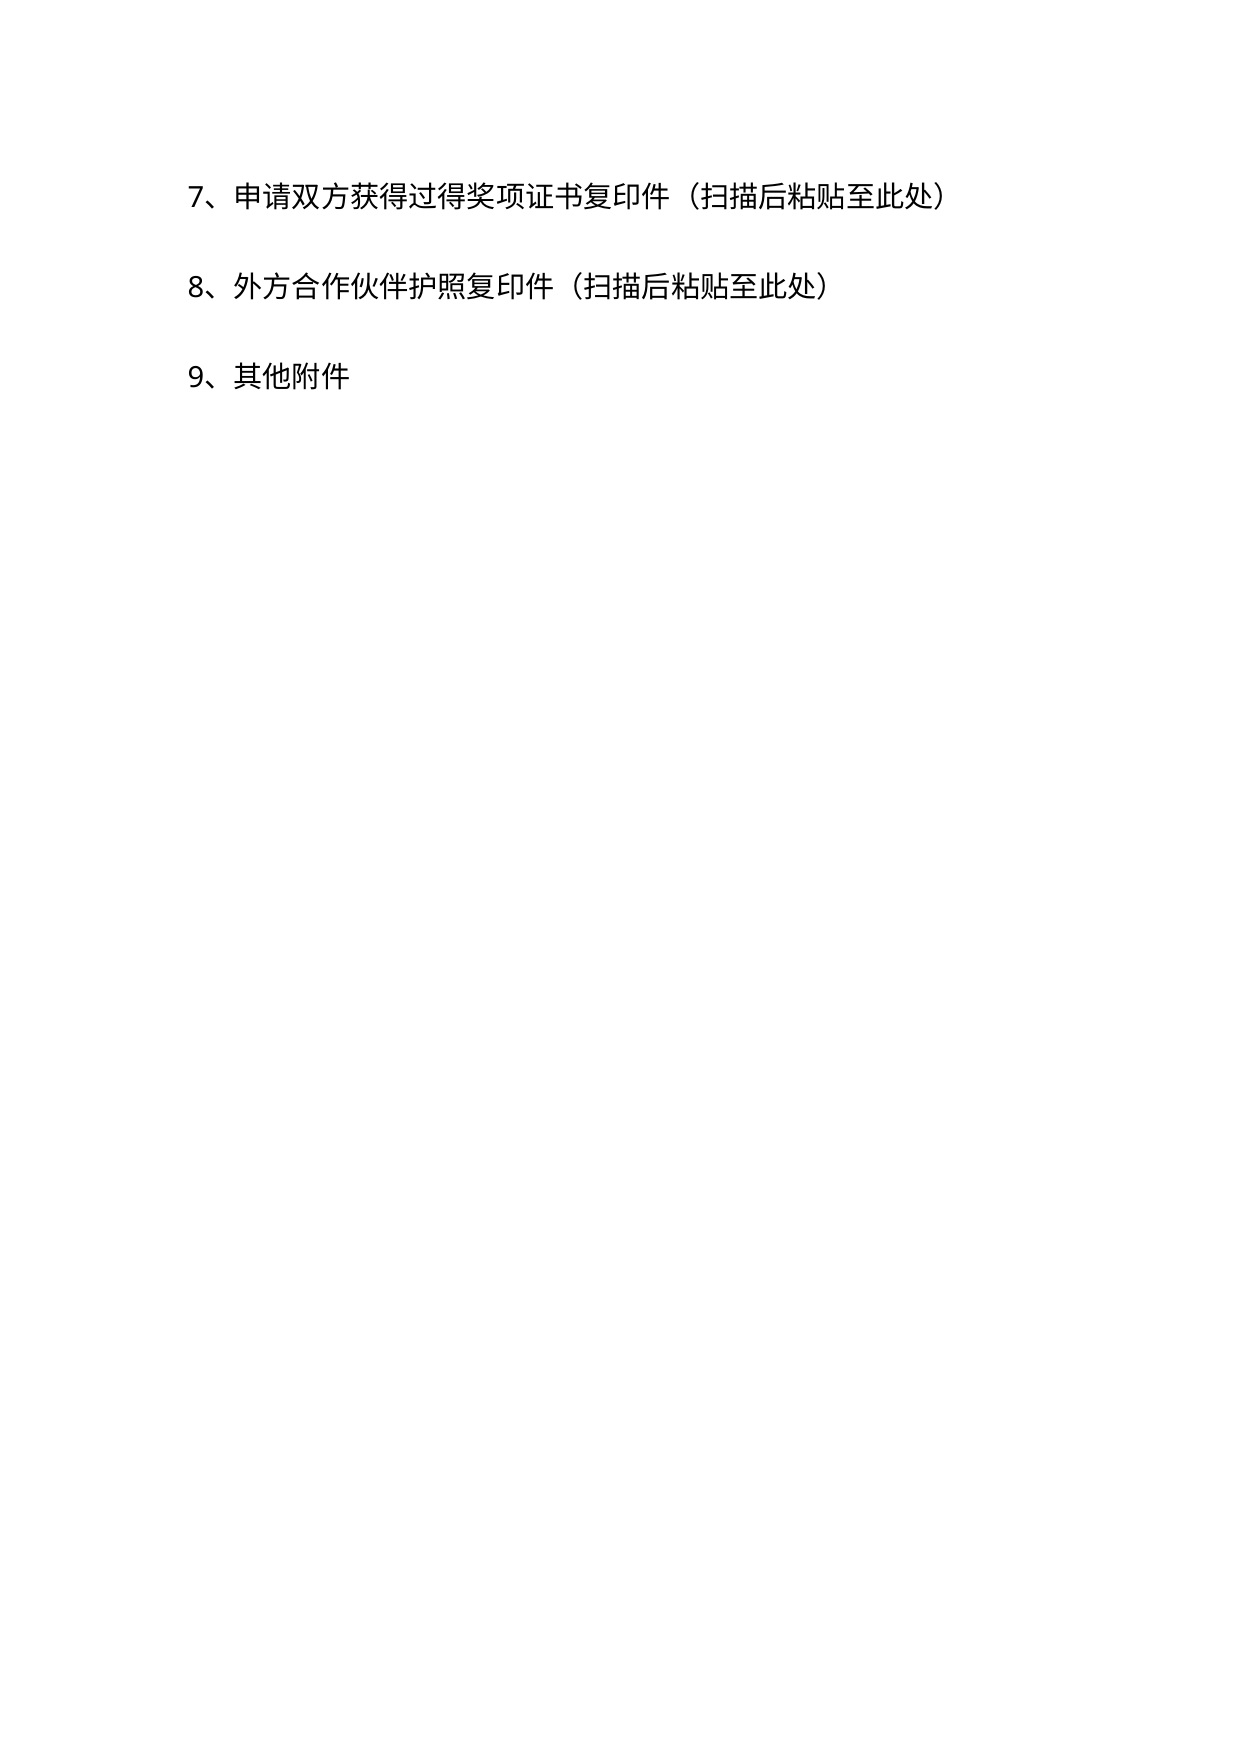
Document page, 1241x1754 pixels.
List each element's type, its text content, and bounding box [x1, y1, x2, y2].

text 8、外方合作伙伴护照复印件（扫描后粘贴至此处） [187, 252, 1053, 317]
text 9、其他附件 [187, 342, 1053, 407]
text 7、申请双方获得过得奖项证书复印件（扫描后粘贴至此处） [187, 162, 1053, 227]
